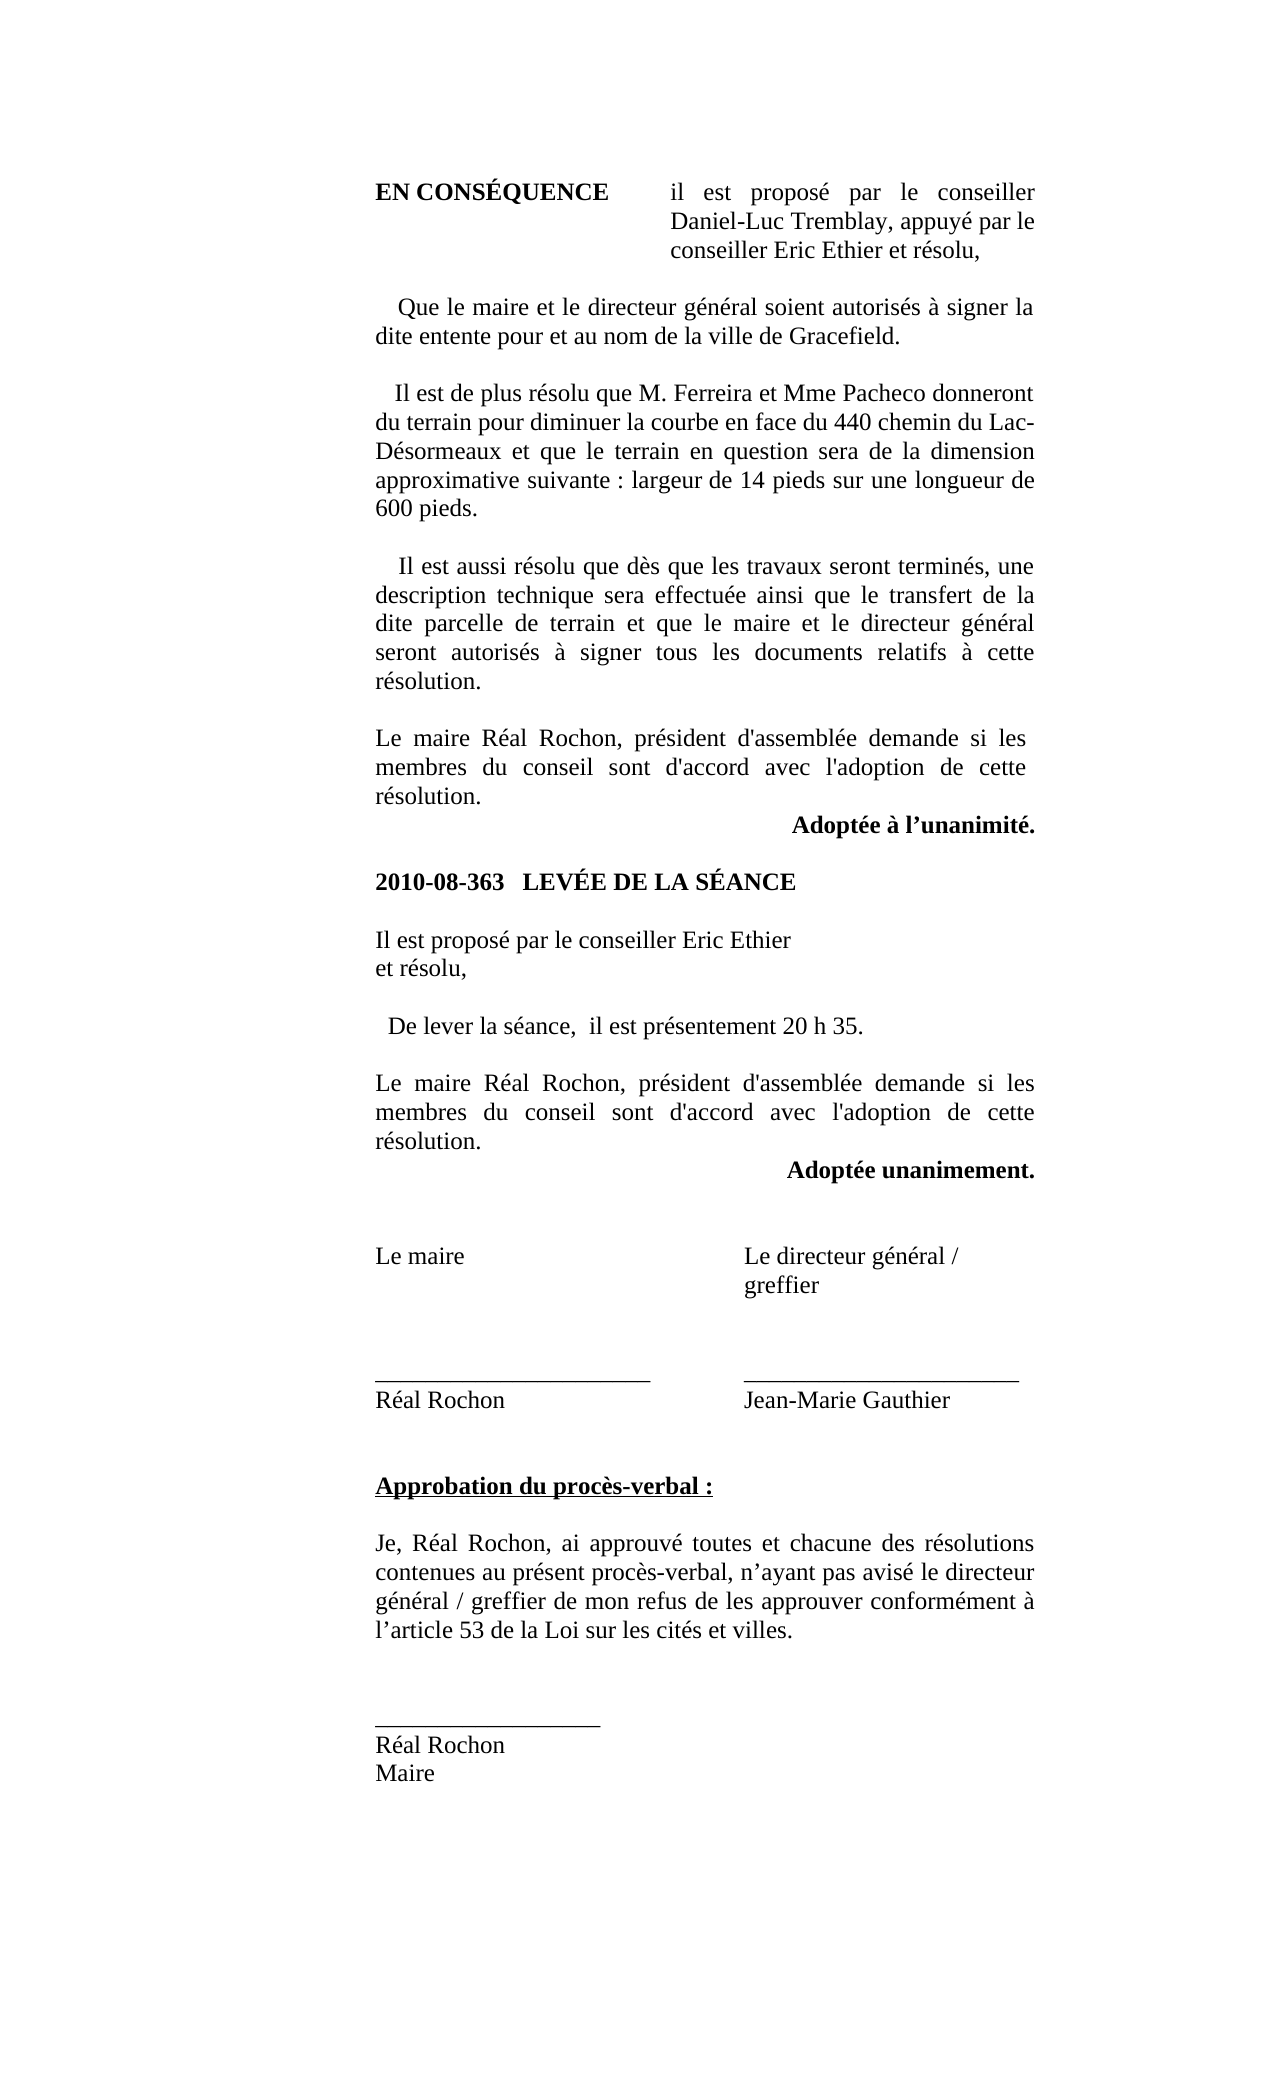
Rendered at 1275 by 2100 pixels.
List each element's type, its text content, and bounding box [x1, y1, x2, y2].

text Il est de plus résolu que M. Ferreira et Mme Pacheco donneront du terrain pour diminuer la courbe en face du 440 chemin du Lac-Désormeaux et que le terrain en question sera de la dimension approximative suivante : largeur de 14 pieds sur une longueur de 600 pieds. [375, 378, 1035, 522]
text Le maire Réal Rochon, président d'assemblée demande si les membres du conseil sont d'accord avec l'adoption de cette résolution. [375, 1068, 1035, 1155]
text 2010-08-363 LEVÉE DE LA SÉANCE [375, 867, 1035, 896]
text Approbation du procès-verbal : [375, 1471, 1035, 1500]
text Adoptée unanimement. [375, 1155, 1035, 1183]
text Il est proposé par le conseiller Eric Ethier [375, 925, 1035, 953]
text Réal Rochon [375, 1730, 1035, 1758]
text Adoptée à l’unanimité. [375, 810, 1035, 838]
text Le maire Réal Rochon, président d'assemblée demande si les membres du conseil sont d'accord avec l'adoption de cette résolution. [375, 723, 1027, 810]
text EN CONSÉQUENCE il est proposé par le conseiller Daniel-Luc Tremblay, appuyé par le conseiller Eric Ethier et résolu, [375, 177, 1035, 263]
text Réal Rochon Jean-Marie Gauthier [375, 1385, 1035, 1413]
text __________________ [375, 1701, 1035, 1730]
text Que le maire et le directeur général soient autorisés à signer la dite entente pour et au nom de la ville de Gracefield. [375, 292, 1035, 350]
text Maire [375, 1758, 1035, 1787]
text Je, Réal Rochon, ai approuvé toutes et chacune des résolutions contenues au présent procès-verbal, n’ayant pas avisé le directeur général / greffier de mon refus de les approuver conformément à l’article 53 de sur les cités et villes. [375, 1528, 1035, 1643]
text De lever la séance, il est présentement 20 h 35. [375, 1011, 1035, 1040]
text Le maire Le directeur général / greffier [375, 1241, 1035, 1298]
text et résolu, [375, 953, 1035, 982]
text ______________________ ______________________ [375, 1356, 1035, 1385]
text Il est aussi résolu que dès que les travaux seront terminés, une description technique sera effectuée ainsi que le transfert de la dite parcelle de terrain et que le maire et le directeur général seront autorisés à signer tous les documents relatifs à cette résolution. [375, 551, 1035, 695]
